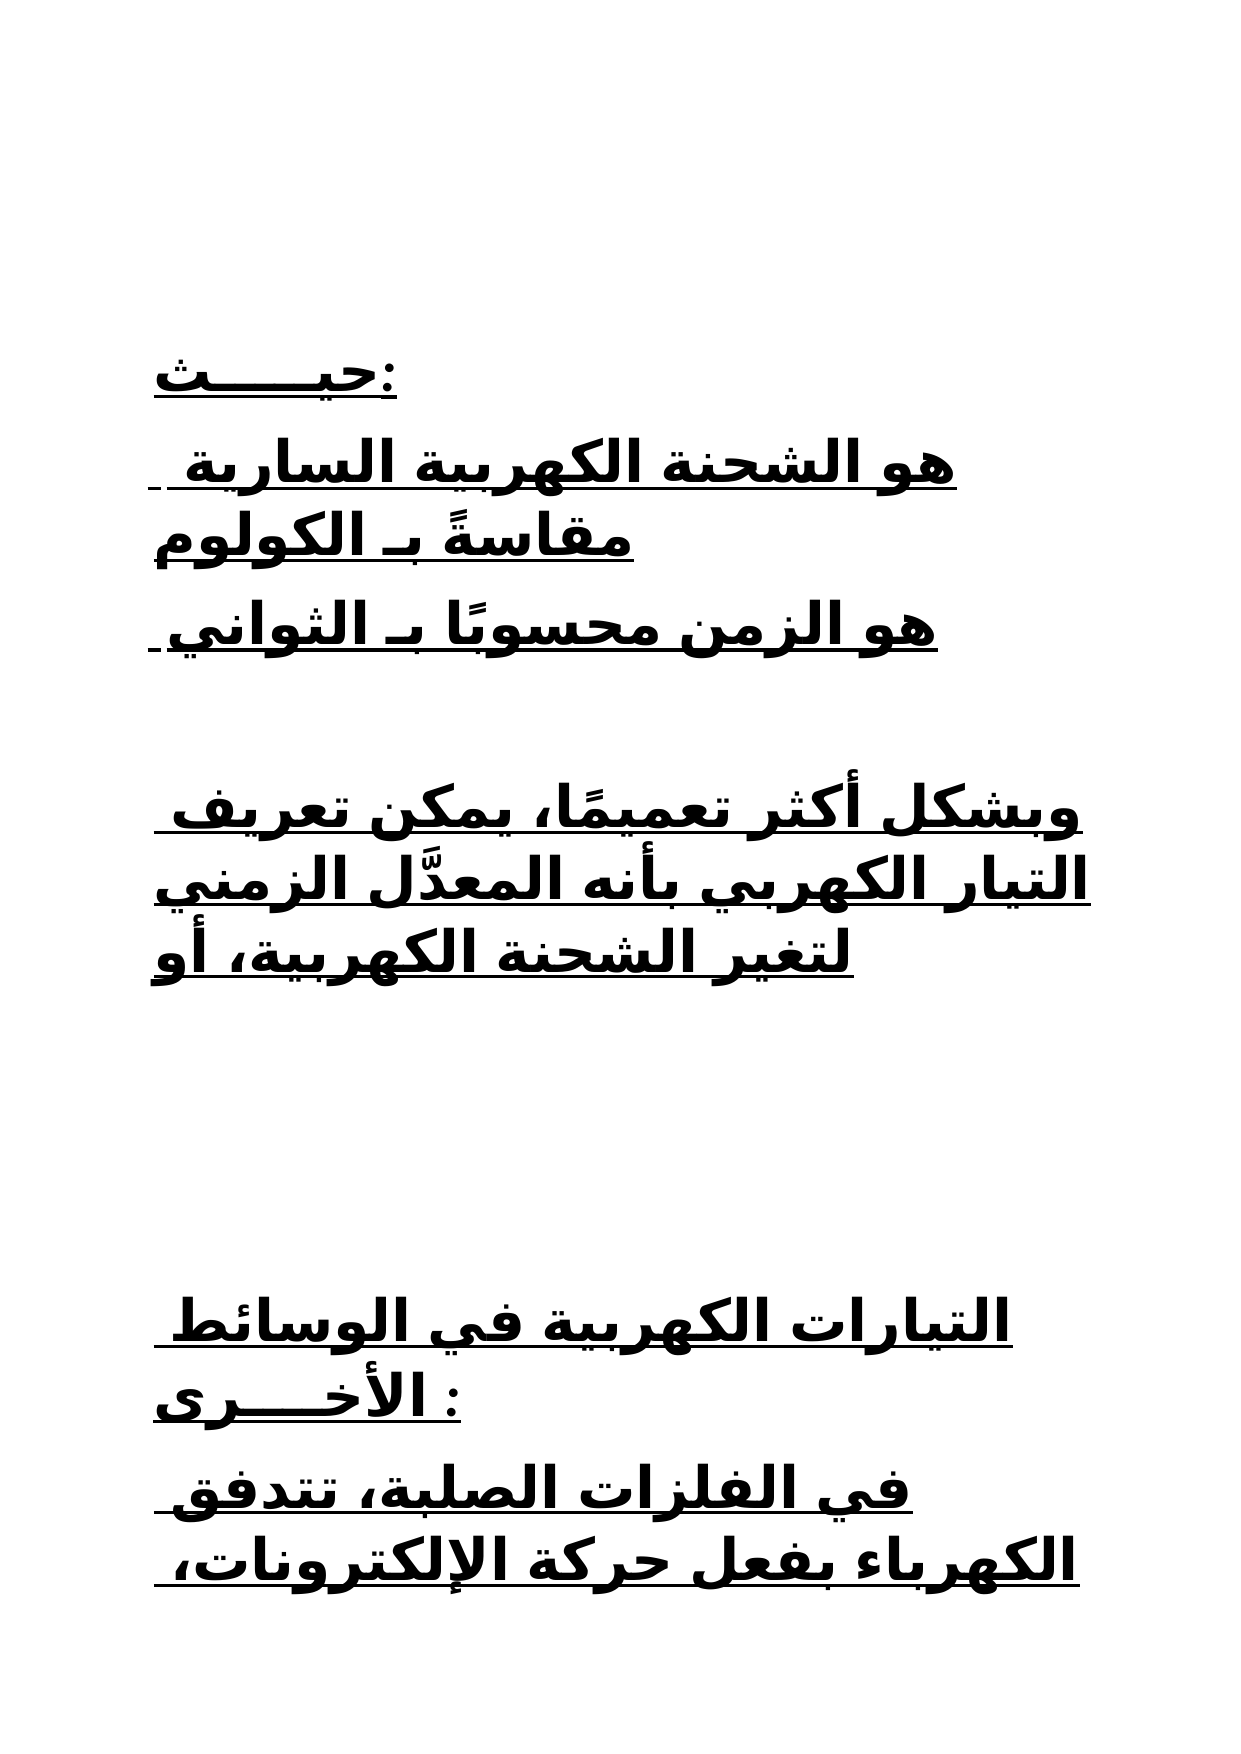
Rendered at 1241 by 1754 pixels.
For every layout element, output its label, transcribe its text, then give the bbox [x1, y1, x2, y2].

text حيـــــث: [148, 335, 1093, 406]
text هو الشحنة الكهربية السارية مقاسةً بـ الكولوم [148, 428, 1093, 568]
text وبشكل أكثر تعميمًا، يمكن تعريف التيار الكهربي بأنه المعدَّل الزمني لتغير الشحنة الكهربية، أو [148, 773, 1093, 984]
text التيارات الكهربية في الوسائط الأخــــرى : [148, 1287, 1093, 1431]
text هو الزمن محسوبًا بـ الثواني [148, 590, 1093, 657]
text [148, 1453, 1093, 1593]
